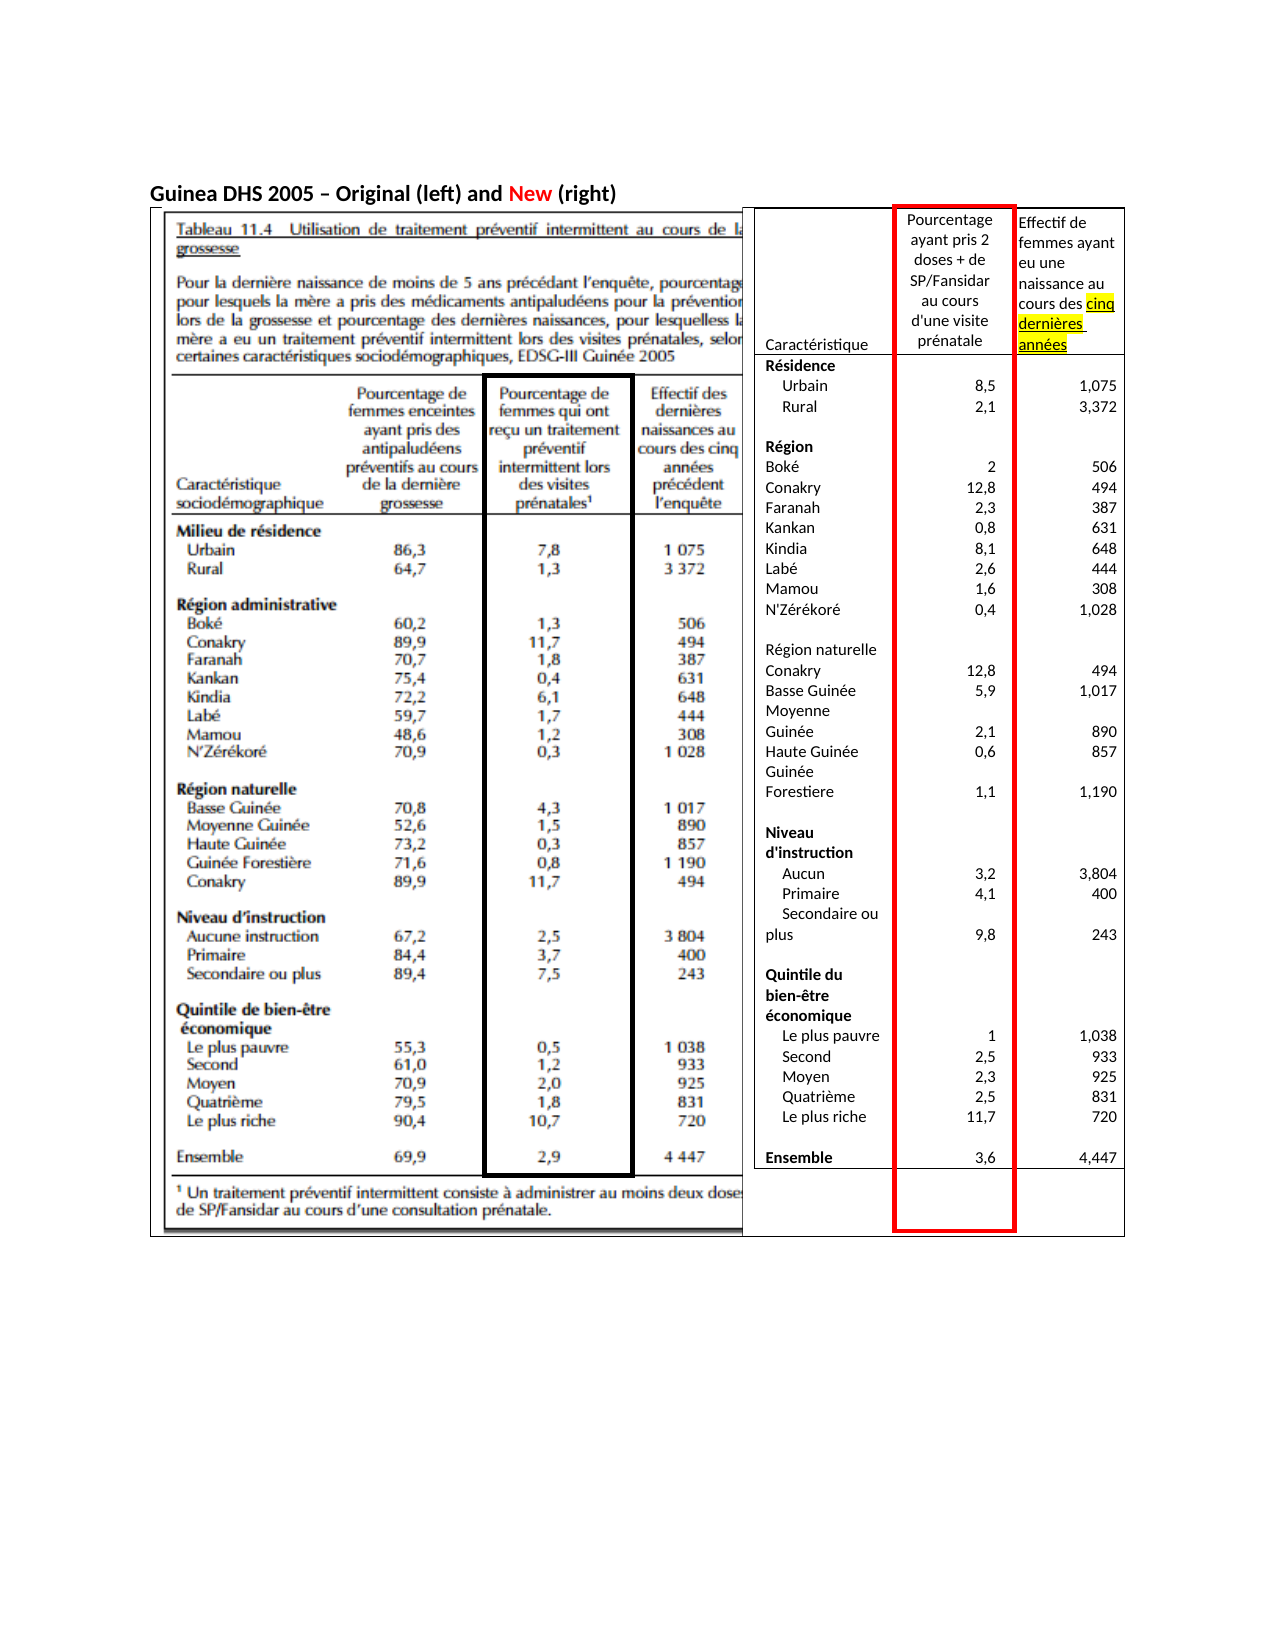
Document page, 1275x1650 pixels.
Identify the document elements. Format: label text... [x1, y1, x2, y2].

text Guinea DHS 2005 – Original (left) and New (right) [150, 179, 1125, 207]
table_header [151, 208, 161, 1236]
table_header [743, 208, 1124, 1236]
picture [161, 207, 743, 1236]
